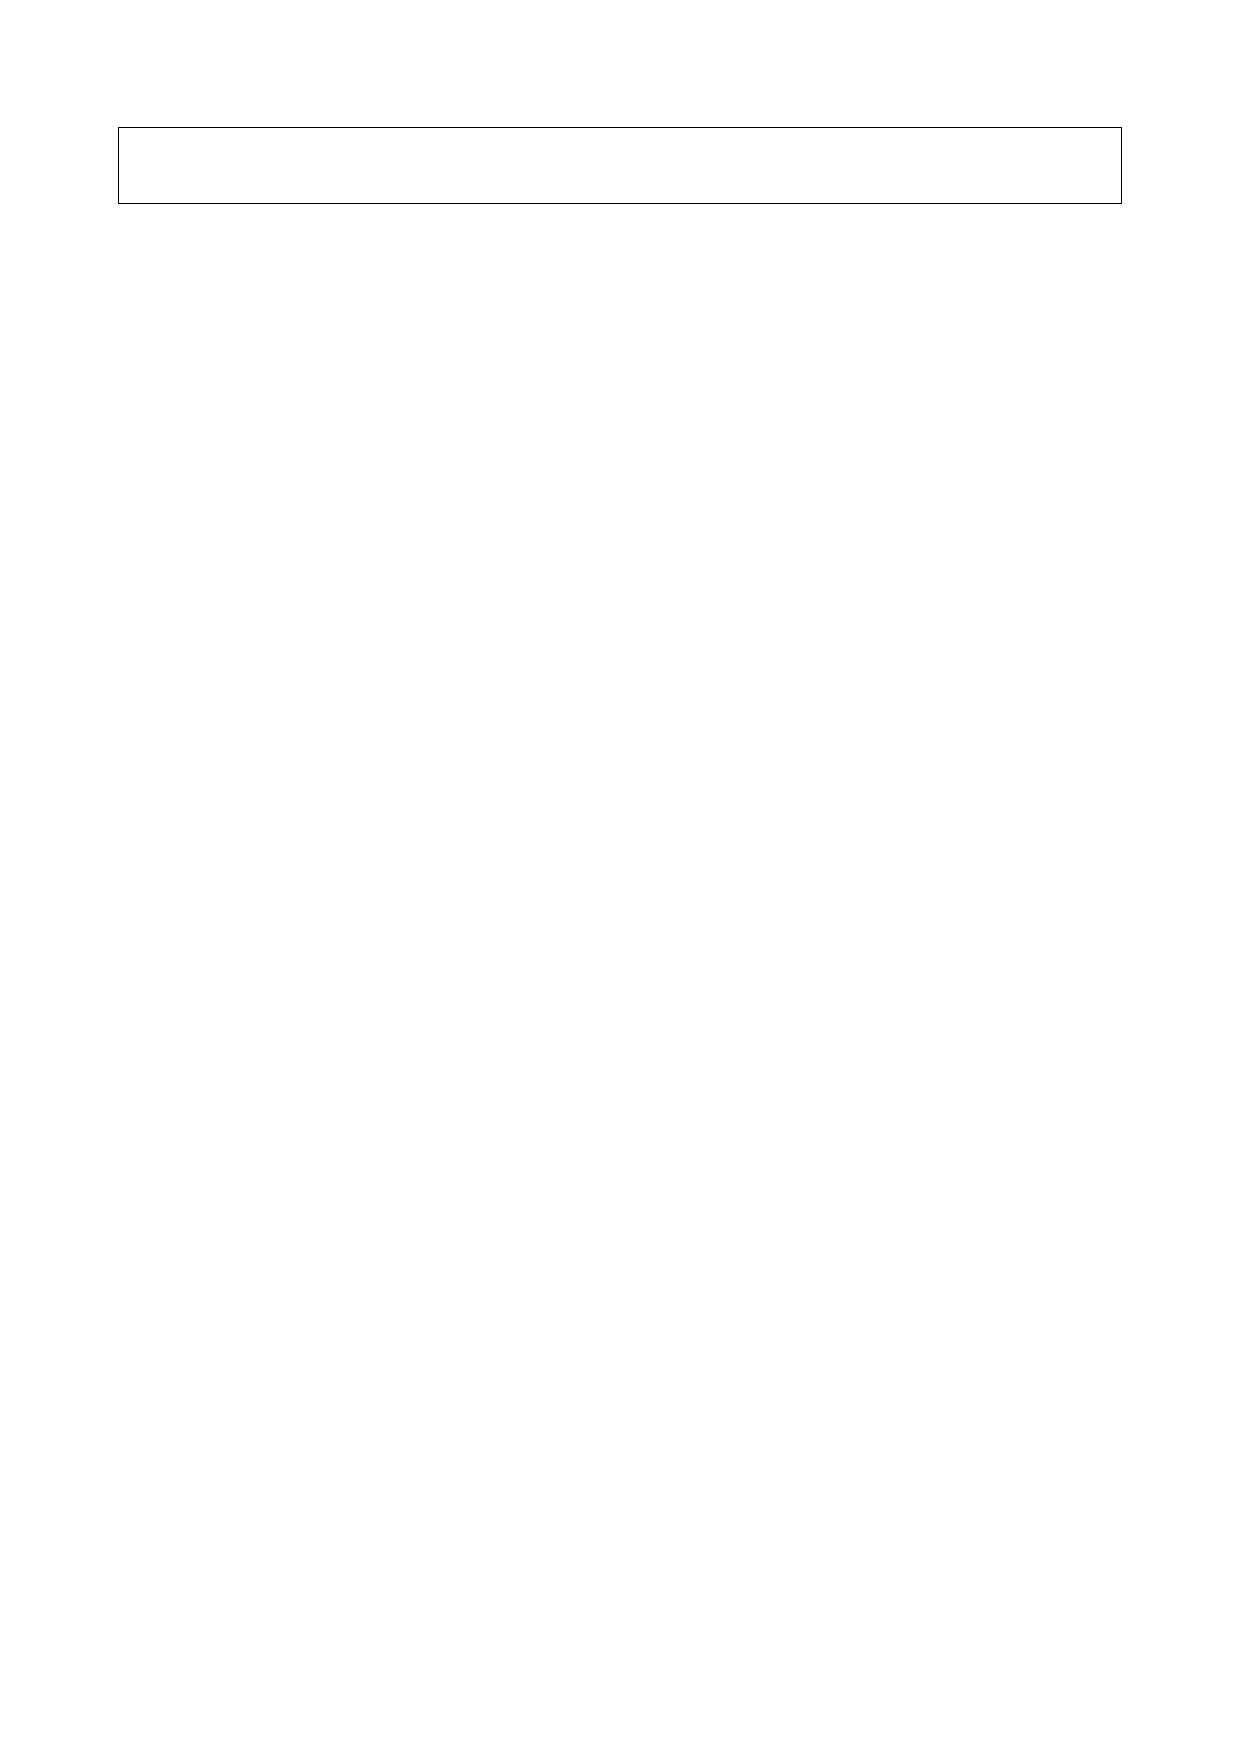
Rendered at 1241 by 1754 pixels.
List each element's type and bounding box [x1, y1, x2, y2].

table_header [119, 128, 1121, 203]
